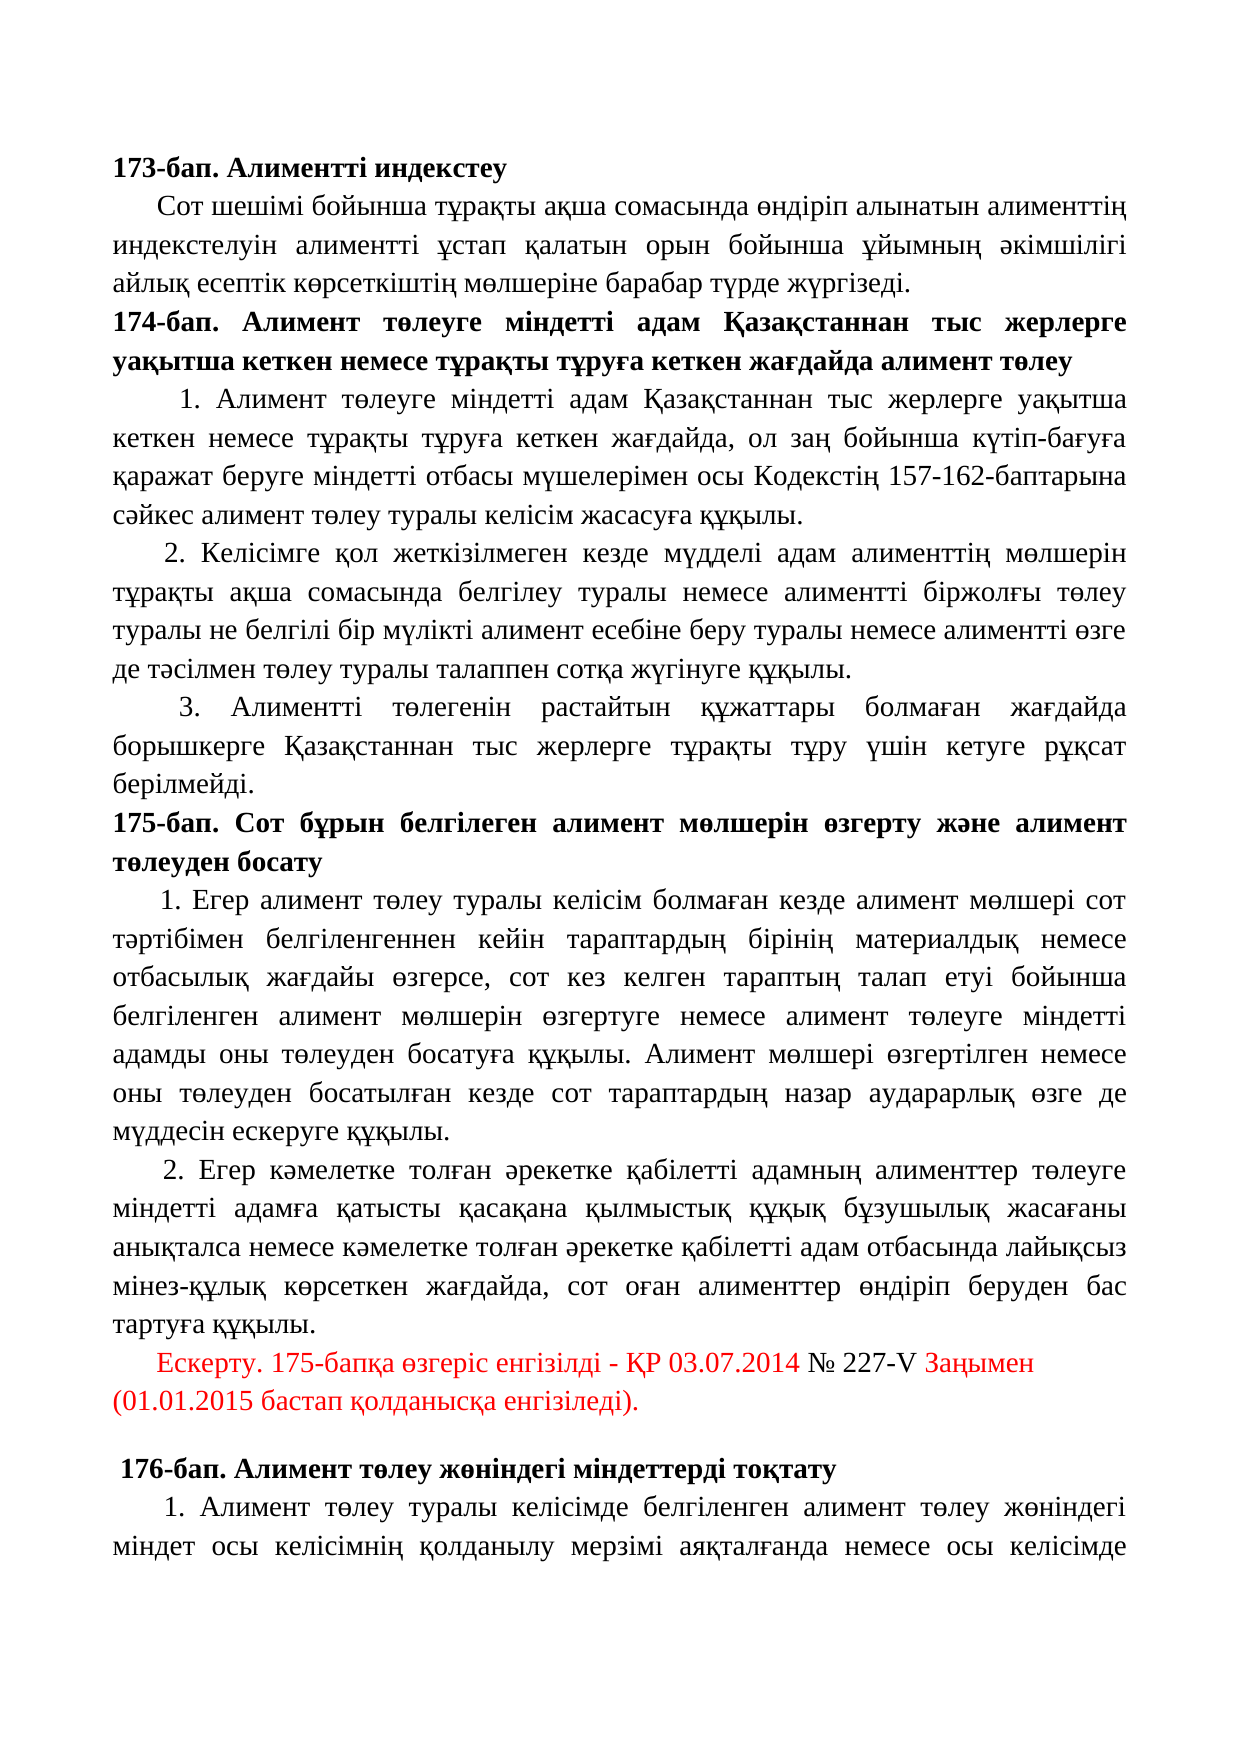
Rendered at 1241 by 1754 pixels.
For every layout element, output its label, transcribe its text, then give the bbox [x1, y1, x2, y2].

text Сот шешімі бойынша тұрақты ақша сомасында өндіріп алынатын алименттің индекстелуін алиментті ұстап қалатын орын бойынша ұйымның әкімшілігі айлық есептік көрсеткіштің мөлшеріне барабар түрде жүргізеді. [112, 188, 1128, 299]
text 176-бап. Алимент төлеу жөніндегі міндеттерді тоқтату [112, 1451, 1128, 1484]
text 2. Келісімге қол жеткізілмеген кезде мүдделі адам алименттің мөлшерін тұрақты ақша сомасында белгілеу туралы немесе алиментті біржолғы төлеу туралы не белгілі бір мүлікті алимент есебіне беру туралы немесе алиментті өзге де тәсілмен төлеу туралы талаппен сотқа жүгінуге құқылы. [112, 535, 1128, 684]
text 1. Алимент төлеуге міндетті адам Қазақстаннан тыс жерлерге уақытша кеткен немесе тұрақты тұруға кеткен жағдайда, ол заң бойынша күтіп-бағуға қаражат беруге міндетті отбасы мүшелерімен осы Кодекстің 157-162-баптарына сәйкес алимент төлеу туралы келісім жасасуға құқылы. [112, 381, 1128, 530]
text 1. Егер алимент төлеу туралы келісім болмаған кезде алимент мөлшері сот тәртібімен белгіленгеннен кейін тараптардың бірінің материалдық немесе отбасылық жағдайы өзгерсе, сот кез келген тараптың талап етуі бойынша белгіленген алимент мөлшерін өзгертуге немесе алимент төлеуге міндетті адамды оны төлеуден босатуға құқылы. Алимент мөлшері өзгертілген немесе оны төлеуден босатылған кезде сот тараптардың назар аударарлық өзге де мүддесін ескеруге құқылы. [112, 882, 1128, 1147]
text 175-бап. Сот бұрын белгілеген алимент мөлшерін өзгерту және алимент төлеуден босату [112, 805, 1128, 877]
text 174-бап. Алимент төлеуге міндетті адам Қазақстаннан тыс жерлерге уақытша кеткен немесе тұрақты тұруға кеткен жағдайда алимент төлеу [112, 304, 1128, 376]
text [112, 1489, 1128, 1562]
text 2. Егер кәмелетке толған әрекетке қабілетті адамның алименттер төлеуге міндетті адамға қатысты қасақана қылмыстық құқық бұзушылық жасағаны анықталса немесе кәмелетке толған әрекетке қабілетті адам отбасында лайықсыз мінез-құлық көрсеткен жағдайда, сот оған алименттер өндіріп беруден бас тартуға құқылы. [112, 1152, 1128, 1340]
text 173-бап. Алиментті индекстеу [112, 150, 1128, 183]
text Ескерту. 175-бапқа өзгеріс енгізілді - ҚР 03.07.2014 № 227-V Заңымен (01.01.2015 бастап қолданысқа енгізіледі). [112, 1345, 1128, 1447]
text 3. Алиментті төлегенін растайтын құжаттары болмаған жағдайда борышкерге Қазақстаннан тыс жерлерге тұрақты тұру үшін кетуге рұқсат берілмейді. [112, 689, 1128, 800]
